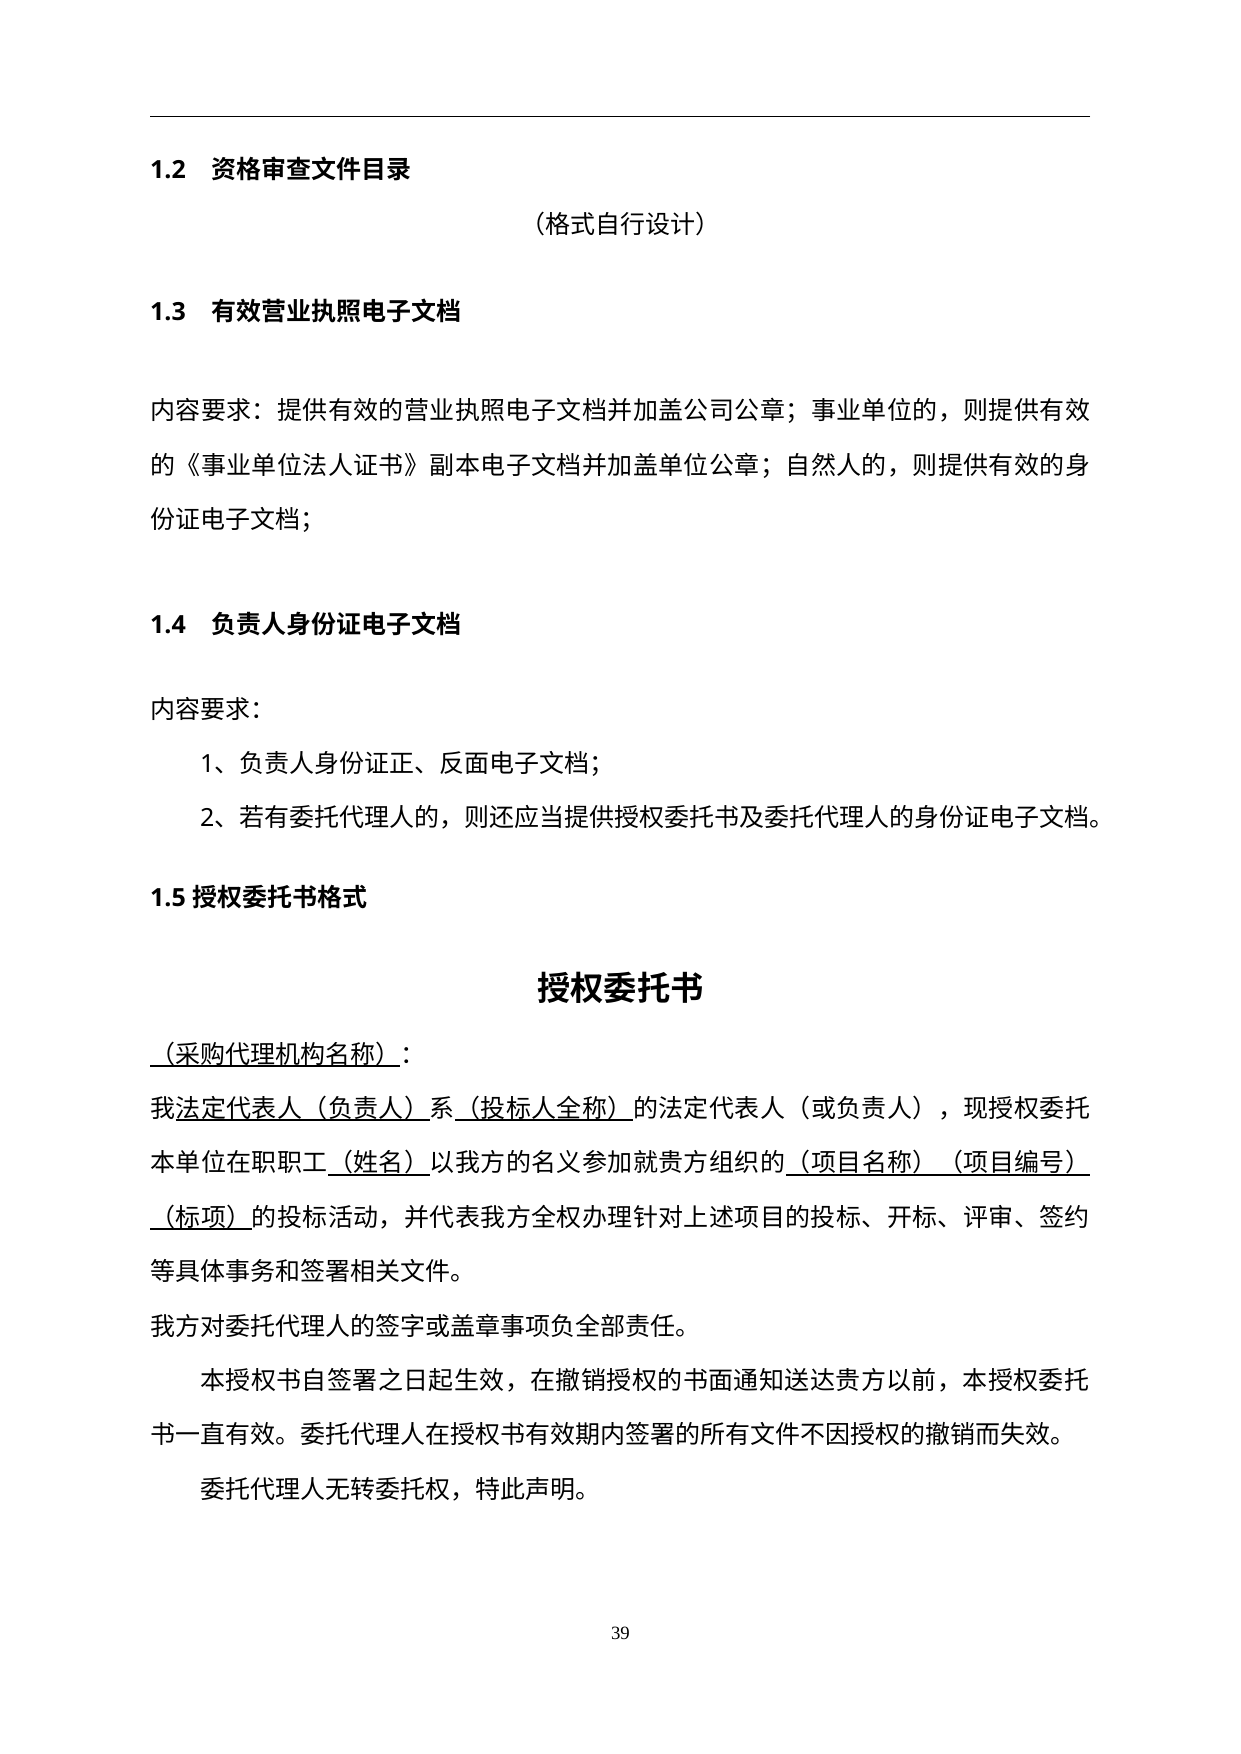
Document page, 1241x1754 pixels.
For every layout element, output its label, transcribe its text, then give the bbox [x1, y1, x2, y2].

text 2、若有委托代理人的，则还应当提供授权委托书及委托代理人的身份证电子文档。 [150, 798, 1090, 834]
subtitle 1.5 授权委托书格式 [150, 878, 1090, 914]
subtitle 1.4 负责人身份证电子文档 [150, 605, 1090, 641]
text 内容要求：提供有效的营业执照电子文档并加盖公司公章；事业单位的，则提供有效的《事业单位法人证书》副本电子文档并加盖单位公章；自然人的，则提供有效的身份证电子文档； [150, 391, 1090, 536]
text 1、负责人身份证正、反面电子文档； [150, 743, 1090, 780]
subtitle 1.2 资格审查文件目录 [150, 150, 1090, 186]
text 我方对委托代理人的签字或盖章事项负全部责任。 [150, 1306, 1090, 1342]
text 内容要求： [150, 689, 1090, 725]
text （格式自行设计） [150, 204, 1090, 241]
text 委托代理人无转委托权，特此声明。 [150, 1469, 1090, 1505]
text 授权委托书 [150, 962, 1090, 1010]
text 本授权书自签署之日起生效，在撤销授权的书面通知送达贵方以前，本授权委托书一直有效。委托代理人在授权书有效期内签署的所有文件不因授权的撤销而失效。 [150, 1360, 1090, 1451]
text （采购代理机构名称）： [150, 1034, 1090, 1070]
subtitle 1.3 有效营业执照电子文档 [150, 292, 1090, 328]
text 我法定代表人（负责人）系（投标人全称）的法定代表人（或负责人），现授权委托本单位在职职工（姓名）以我方的名义参加就贵方组织的（项目名称）（项目编号）（标项）的投标活动，并代表我方全权办理针对上述项目的投标、开标、评审、签约等具体事务和签署相关文件。 [150, 1088, 1090, 1288]
